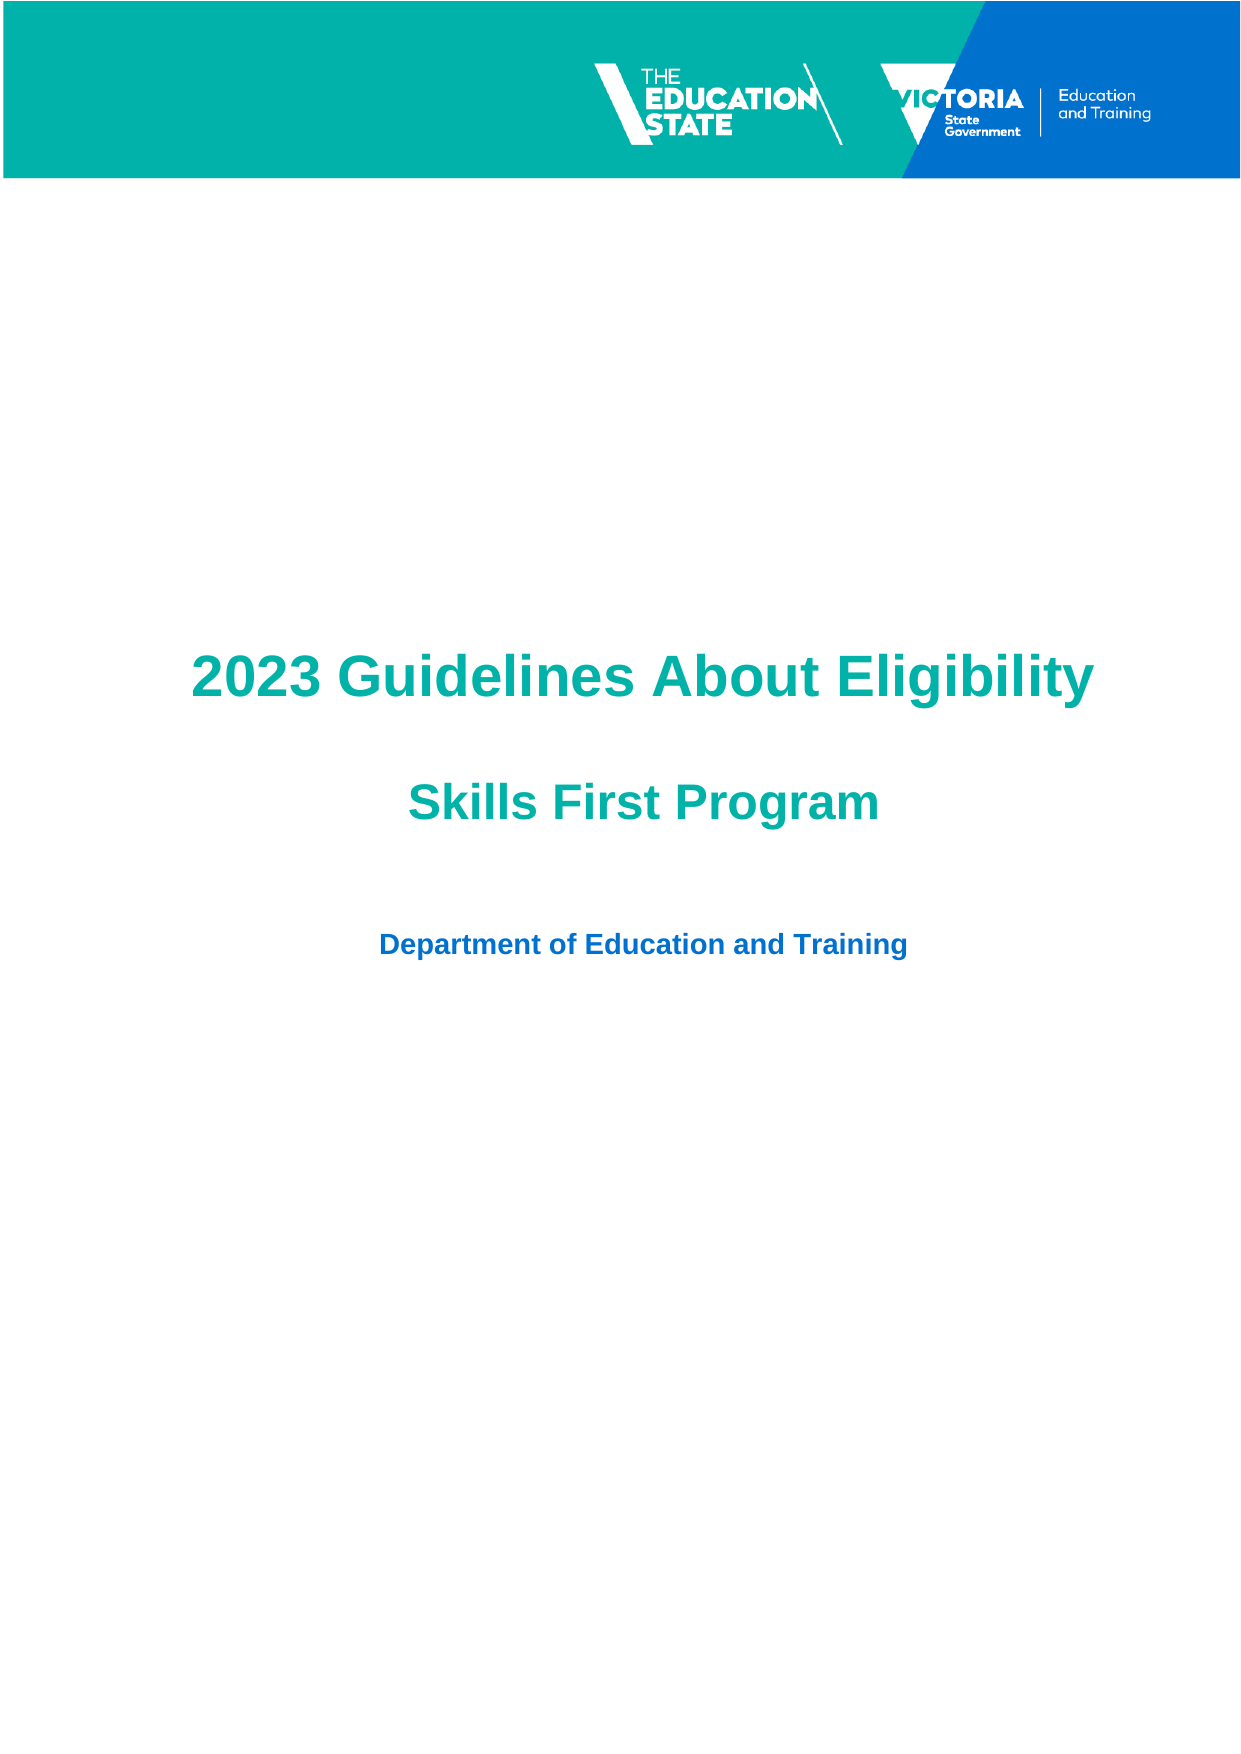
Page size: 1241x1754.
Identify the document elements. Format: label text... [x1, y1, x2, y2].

picture [0, 1, 1241, 1754]
subtitle 2023 Guidelines About Eligibility [106, 641, 1181, 708]
subtitle Department of Education and Training [106, 927, 1181, 961]
subtitle Skills First Program [106, 772, 1181, 830]
